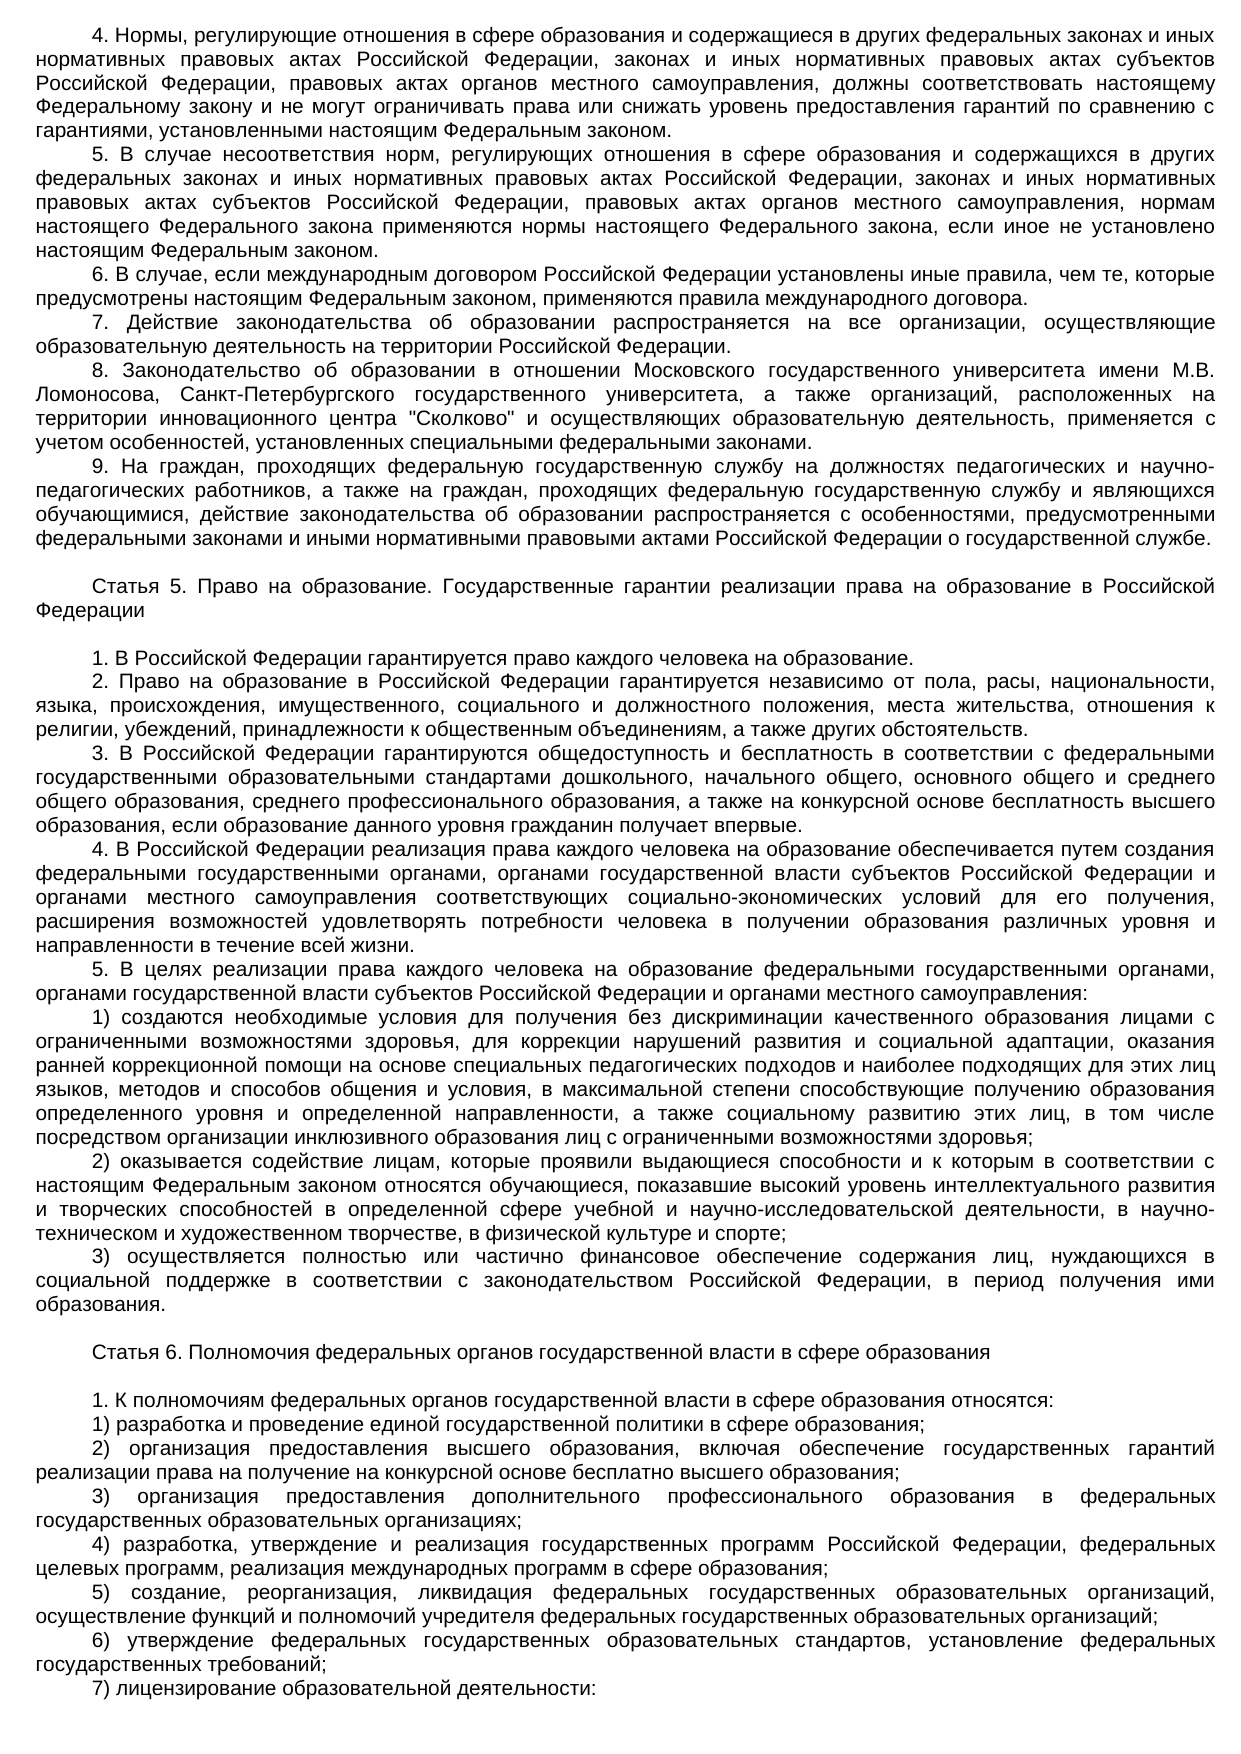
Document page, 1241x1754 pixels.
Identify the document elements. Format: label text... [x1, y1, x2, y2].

text 7. Действие законодательства об образовании распространяется на все организации, осуществляющие образовательную деятельность на территории Российской Федерации. [35, 310, 1217, 358]
text Статья 6. Полномочия федеральных органов государственной власти в сфере образования [35, 1340, 1217, 1364]
text 4. Нормы, регулирующие отношения в сфере образования и содержащиеся в других федеральных законах и иных нормативных правовых актах Российской Федерации, законах и иных нормативных правовых актах субъектов Российской Федерации, правовых актах органов местного самоуправления, должны соответствовать настоящему Федеральному закону и не могут ограничивать права или снижать уровень предоставления гарантий по сравнению с гарантиями, установленными настоящим Федеральным законом. [35, 22, 1217, 142]
text 5. В случае несоответствия норм, регулирующих отношения в сфере образования и содержащихся в других федеральных законах и иных нормативных правовых актах Российской Федерации, законах и иных нормативных правовых актах субъектов Российской Федерации, правовых актах органов местного самоуправления, нормам настоящего Федерального закона применяются нормы настоящего Федерального закона, если иное не установлено настоящим Федеральным законом. [35, 142, 1217, 262]
text 7) лицензирование образовательной деятельности: [35, 1676, 1217, 1699]
text 5) создание, реорганизация, ликвидация федеральных государственных образовательных организаций, осуществление функций и полномочий учредителя федеральных государственных образовательных организаций; [35, 1580, 1217, 1628]
text 3) осуществляется полностью или частично финансовое обеспечение содержания лиц, нуждающихся в социальной поддержке в соответствии с законодательством Российской Федерации, в период получения ими образования. [35, 1244, 1217, 1316]
text 1) разработка и проведение единой государственной политики в сфере образования; [35, 1412, 1217, 1436]
text 3) организация предоставления дополнительного профессионального образования в федеральных государственных образовательных организациях; [35, 1484, 1217, 1532]
text 2. Право на образование в Российской Федерации гарантируется независимо от пола, расы, национальности, языка, происхождения, имущественного, социального и должностного положения, места жительства, отношения к религии, убеждений, принадлежности к общественным объединениям, а также других обстоятельств. [35, 669, 1217, 741]
text 5. В целях реализации права каждого человека на образование федеральными государственными органами, органами государственной власти субъектов Российской Федерации и органами местного самоуправления: [35, 957, 1217, 1005]
text Статья 5. Право на образование. Государственные гарантии реализации права на образование в Российской Федерации [35, 573, 1217, 621]
text 6) утверждение федеральных государственных образовательных стандартов, установление федеральных государственных требований; [35, 1628, 1217, 1676]
text 6. В случае, если международным договором Российской Федерации установлены иные правила, чем те, которые предусмотрены настоящим Федеральным законом, применяются правила международного договора. [35, 262, 1217, 310]
text 8. Законодательство об образовании в отношении Московского государственного университета имени М.В. Ломоносова, Санкт-Петербургского государственного университета, а также организаций, расположенных на территории инновационного центра "Сколково" и осуществляющих образовательную деятельность, применяется с учетом особенностей, установленных специальными федеральными законами. [35, 358, 1217, 454]
text 2) организация предоставления высшего образования, включая обеспечение государственных гарантий реализации права на получение на конкурсной основе бесплатно высшего образования; [35, 1436, 1217, 1484]
text 9. На граждан, проходящих федеральную государственную службу на должностях педагогических и научно-педагогических работников, а также на граждан, проходящих федеральную государственную службу и являющихся обучающимися, действие законодательства об образовании распространяется с особенностями, предусмотренными федеральными законами и иными нормативными правовыми актами Российской Федерации о государственной службе. [35, 454, 1217, 549]
text 4) разработка, утверждение и реализация государственных программ Российской Федерации, федеральных целевых программ, реализация международных программ в сфере образования; [35, 1532, 1217, 1580]
text 4. В Российской Федерации реализация права каждого человека на образование обеспечивается путем создания федеральными государственными органами, органами государственной власти субъектов Российской Федерации и органами местного самоуправления соответствующих социально-экономических условий для его получения, расширения возможностей удовлетворять потребности человека в получении образования различных уровня и направленности в течение всей жизни. [35, 837, 1217, 957]
text 1. В Российской Федерации гарантируется право каждого человека на образование. [35, 645, 1217, 669]
text 3. В Российской Федерации гарантируются общедоступность и бесплатность в соответствии с федеральными государственными образовательными стандартами дошкольного, начального общего, основного общего и среднего общего образования, среднего профессионального образования, а также на конкурсной основе бесплатность высшего образования, если образование данного уровня гражданин получает впервые. [35, 741, 1217, 837]
text 1) создаются необходимые условия для получения без дискриминации качественного образования лицами с ограниченными возможностями здоровья, для коррекции нарушений развития и социальной адаптации, оказания ранней коррекционной помощи на основе специальных педагогических подходов и наиболее подходящих для этих лиц языков, методов и способов общения и условия, в максимальной степени способствующие получению образования определенного уровня и определенной направленности, а также социальному развитию этих лиц, в том числе посредством организации инклюзивного образования лиц с ограниченными возможностями здоровья; [35, 1005, 1217, 1148]
text 1. К полномочиям федеральных органов государственной власти в сфере образования относятся: [35, 1388, 1217, 1412]
text 2) оказывается содействие лицам, которые проявили выдающиеся способности и к которым в соответствии с настоящим Федеральным законом относятся обучающиеся, показавшие высокий уровень интеллектуального развития и творческих способностей в определенной сфере учебной и научно-исследовательской деятельности, в научно-техническом и художественном творчестве, в физической культуре и спорте; [35, 1148, 1217, 1244]
